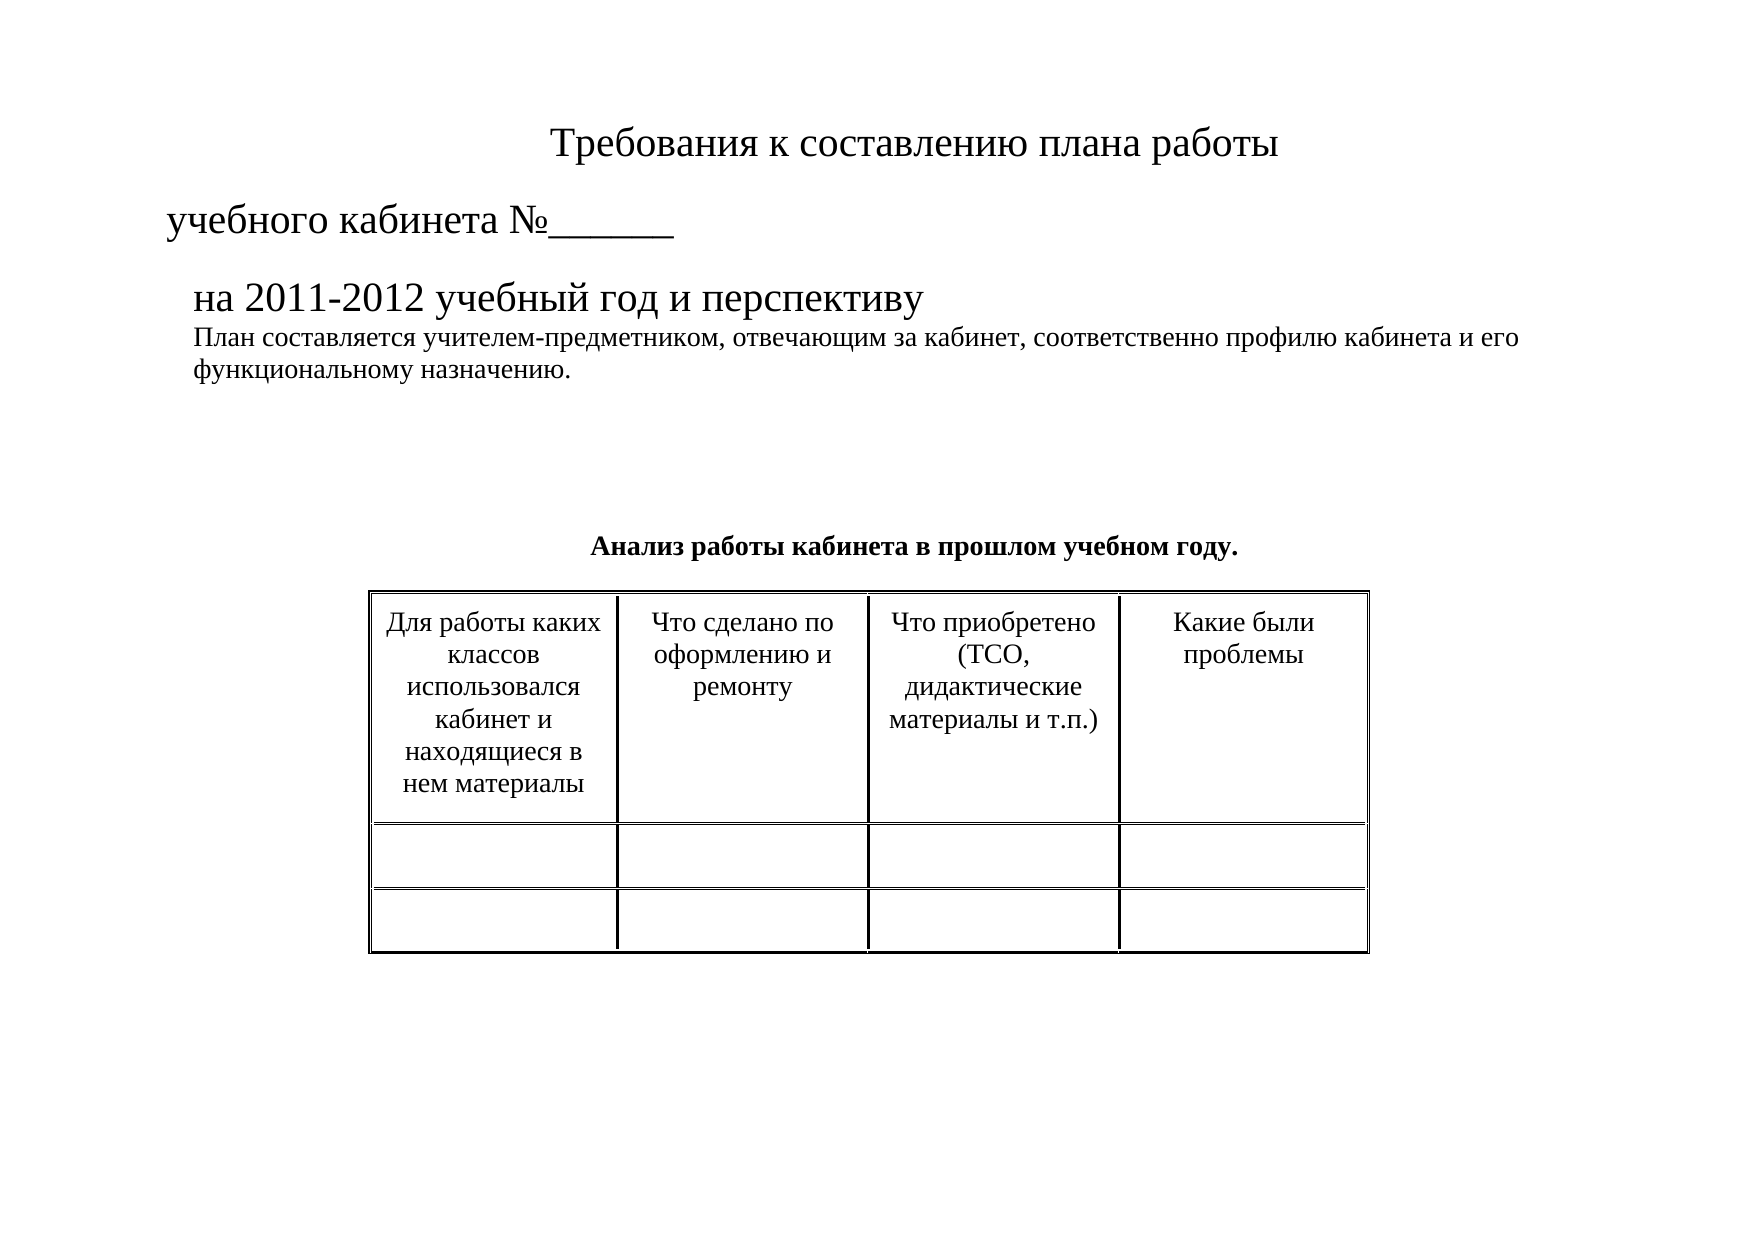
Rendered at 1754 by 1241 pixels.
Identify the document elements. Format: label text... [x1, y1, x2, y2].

table_header Что сделано по оформлению и ремонту [617, 592, 868, 822]
list Требования к составлению плана работы [193, 118, 1636, 166]
table_cell [370, 822, 617, 886]
table_header Что приобретено (ТСО, дидактические материалы и т.п.) [868, 592, 1119, 822]
list Анализ работы кабинета в прошлом учебном году. [193, 529, 1636, 562]
table_cell [619, 825, 867, 886]
list на 2011-2012 учебный год и перспективу [193, 272, 1636, 320]
table_cell [870, 825, 1118, 886]
table_cell [1119, 822, 1368, 886]
table_cell [868, 890, 1119, 951]
table_cell [372, 886, 617, 951]
table_cell [1119, 886, 1367, 951]
table_header Какие были проблемы [1119, 594, 1367, 822]
list План составляется учителем-предметником, отвечающим за кабинет, соответственно профилю кабинета и его функциональному назначению. [193, 320, 1636, 385]
table_cell [617, 890, 868, 951]
table_header Для работы каких классов использовался кабинет и находящиеся в нем материалы [372, 594, 617, 822]
text учебного кабинета №______ [156, 195, 1636, 243]
